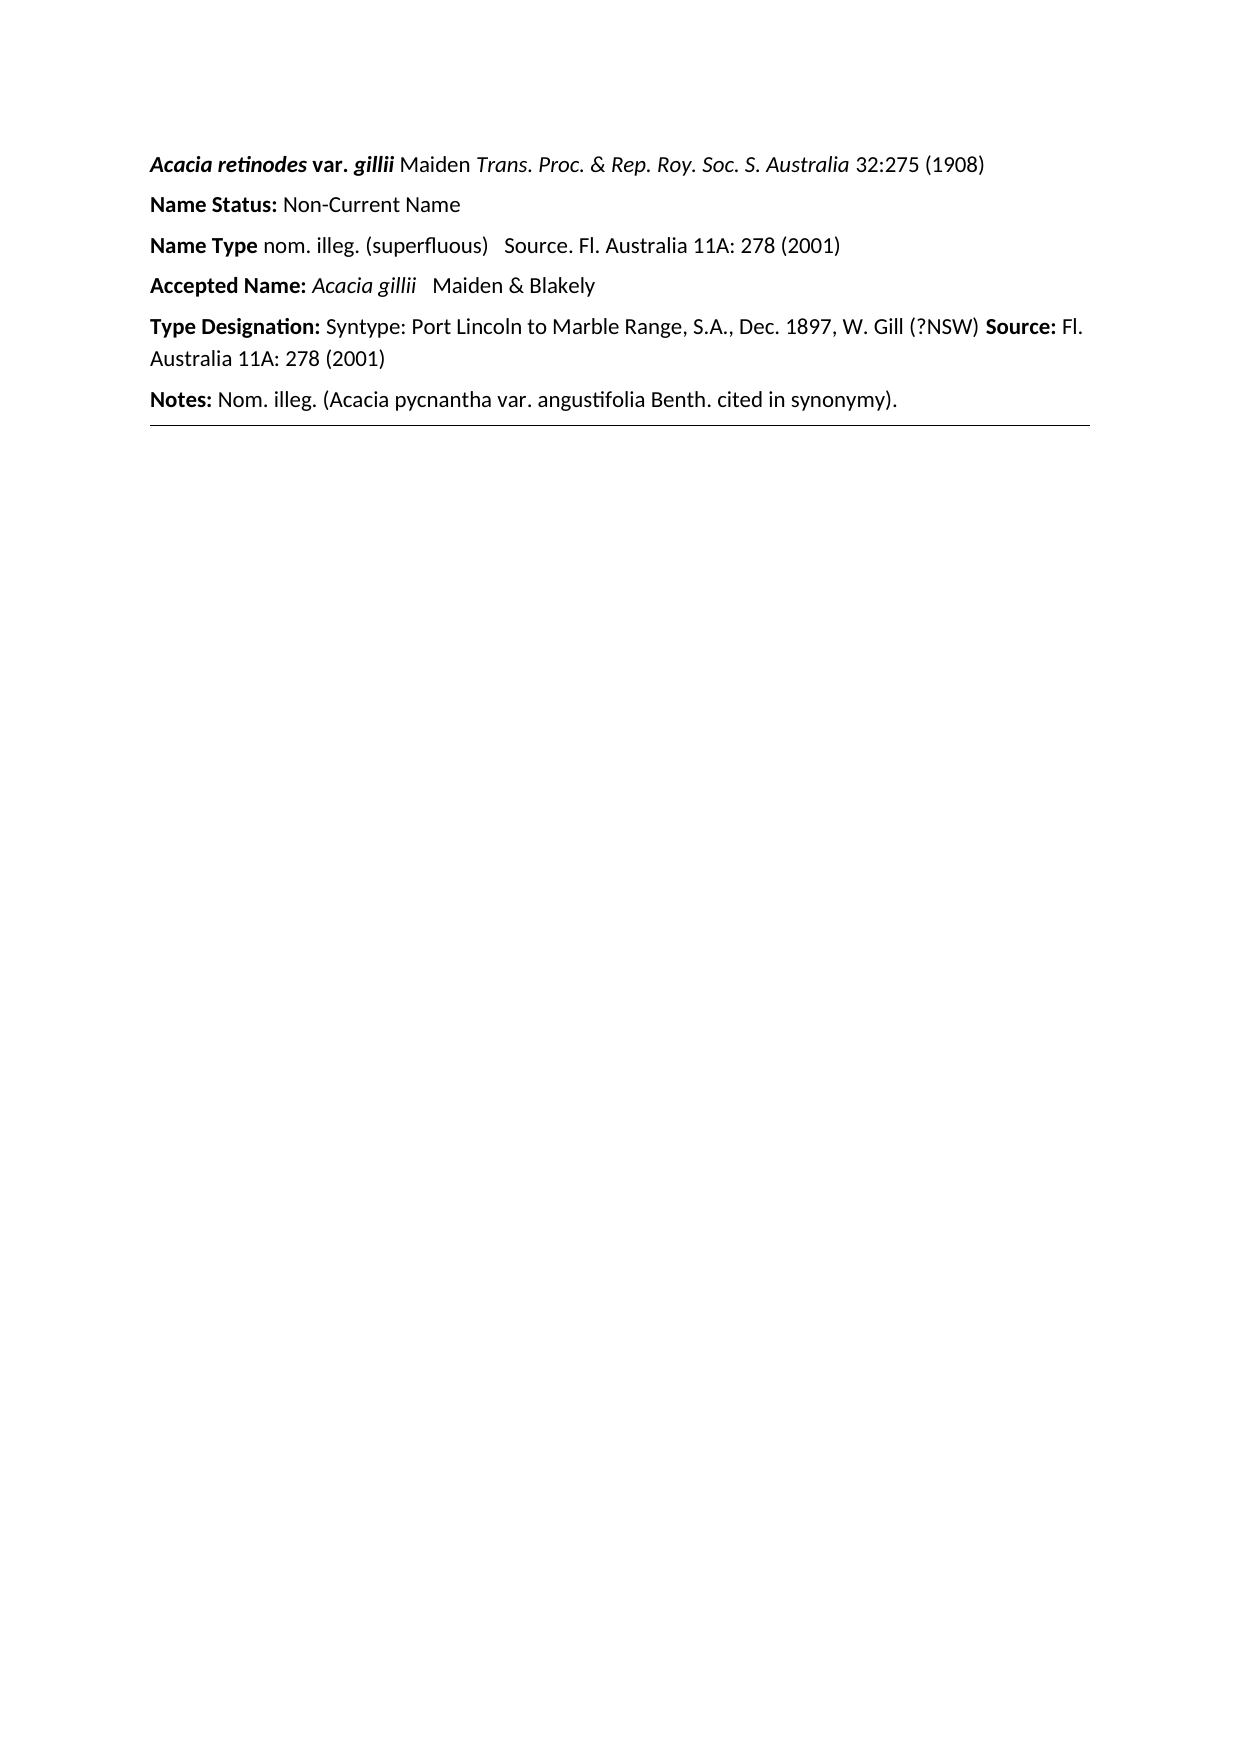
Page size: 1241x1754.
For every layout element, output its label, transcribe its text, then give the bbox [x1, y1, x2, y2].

text Name Status: Non-Current Name [150, 191, 1090, 218]
text Name Type nom. illeg. (superfluous) Source. Fl. Australia 11A: 278 (2001) [150, 231, 1090, 259]
text Acacia retinodes var. gillii Maiden Trans. Proc. & Rep. Roy. Soc. S. Australia 32:275 (1908) [150, 150, 1090, 178]
text Notes: Nom. illeg. (Acacia pycnantha var. angustifolia Benth. cited in synonymy). [150, 385, 1090, 413]
text Accepted Name: Acacia gillii Maiden & Blakely [150, 272, 1090, 299]
text Type Designation: Syntype: Port Lincoln to Marble Range, S.A., Dec. 1897, W. Gill (?NSW) Source: Fl. Australia 11A: 278 (2001) [150, 312, 1090, 372]
